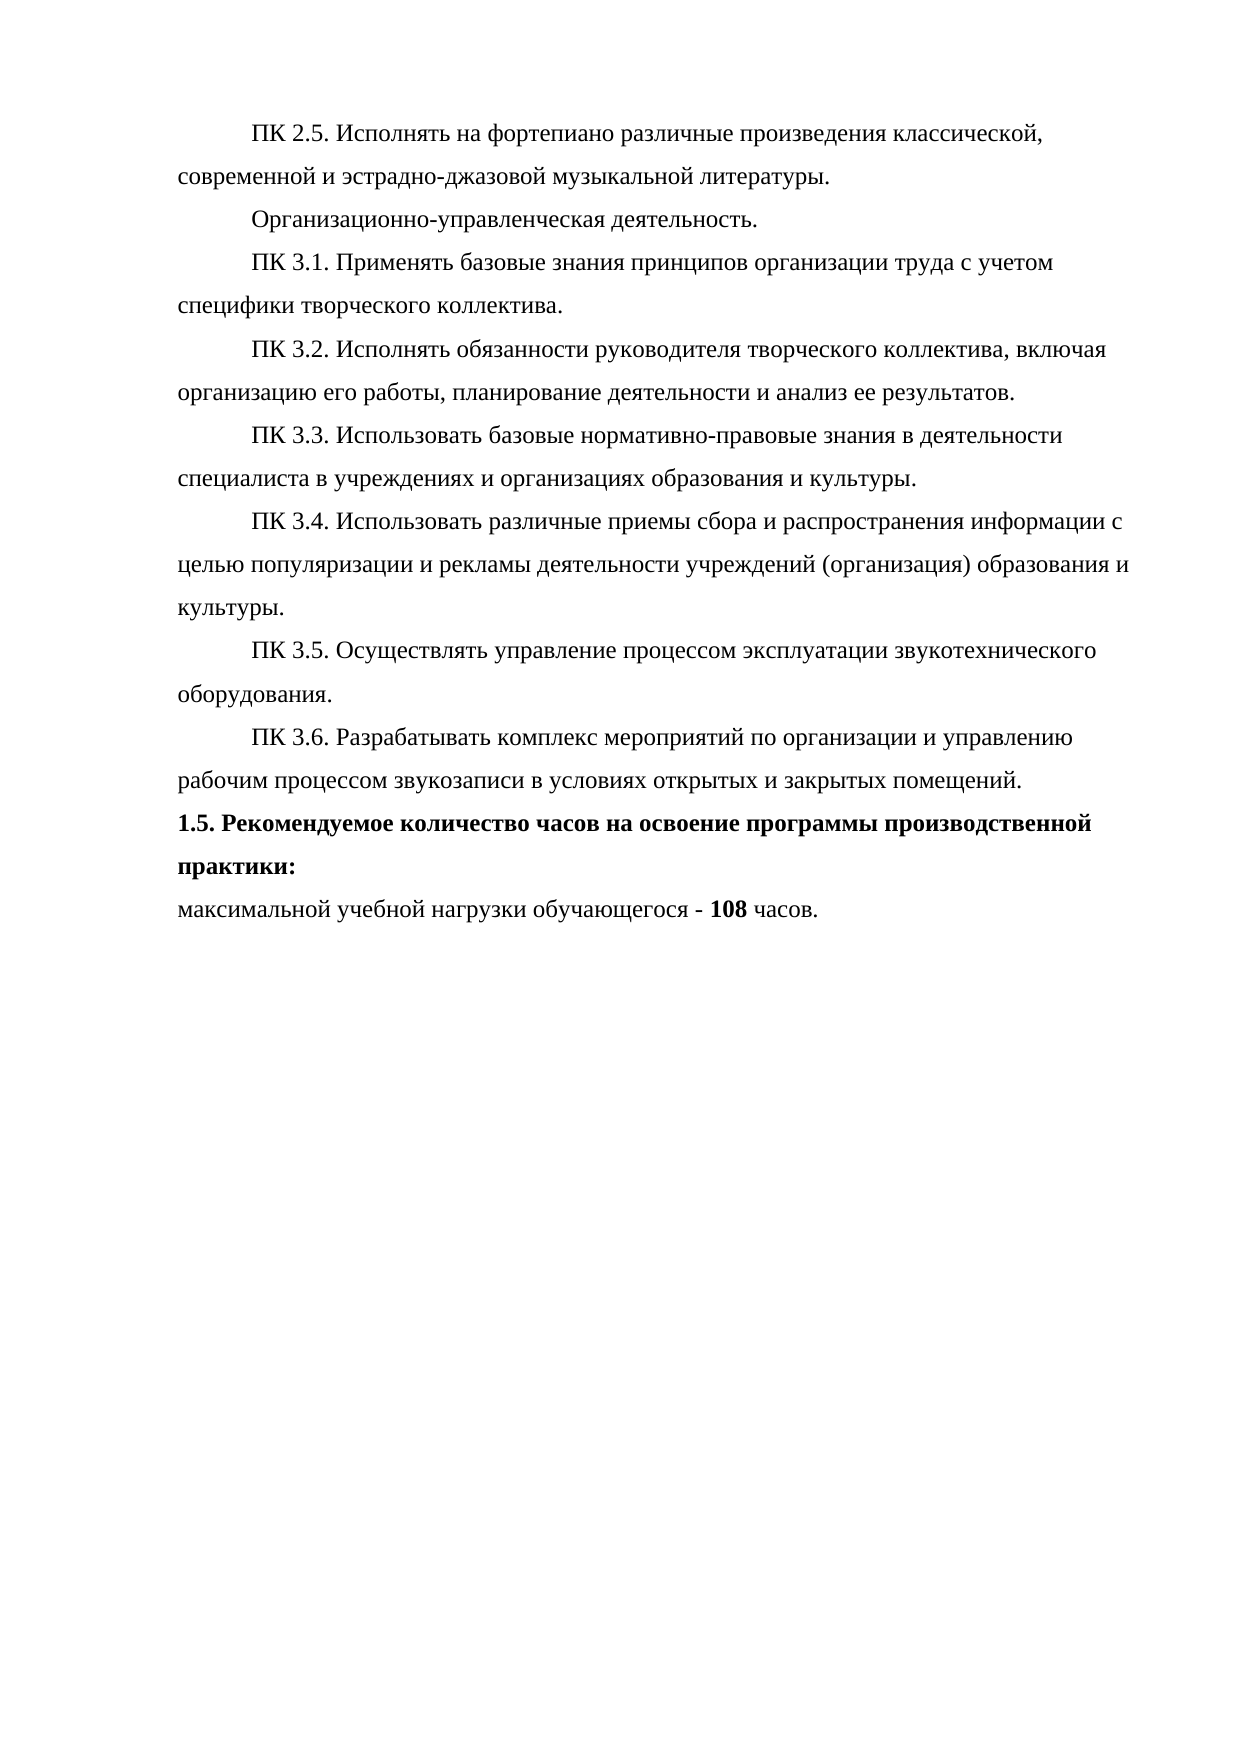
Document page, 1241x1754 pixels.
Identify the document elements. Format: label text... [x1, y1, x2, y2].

text ПК 3.6. Разрабатывать комплекс мероприятий по организации и управлению рабочим процессом звукозаписи в условиях открытых и закрытых помещений. [177, 722, 1152, 794]
text ПК 3.1. Применять базовые знания принципов организации труда с учетом специфики творческого коллектива. [177, 247, 1152, 319]
text ПК 2.5. Исполнять на фортепиано различные произведения классической, современной и эстрадно-джазовой музыкальной литературы. [177, 118, 1152, 190]
text ПК 3.5. Осуществлять управление процессом эксплуатации звукотехнического оборудования. [177, 636, 1152, 707]
text максимальной учебной нагрузки обучающегося - 108 часов. [177, 894, 1152, 923]
text ПК 3.4. Использовать различные приемы сбора и распространения информации с целью популяризации и рекламы деятельности учреждений (организация) образования и культуры. [177, 506, 1152, 621]
text 1.5. Рекомендуемое количество часов на освоение программы производственной практики: [177, 808, 1152, 880]
text Организационно-управленческая деятельность. [177, 204, 1152, 233]
text ПК 3.2. Исполнять обязанности руководителя творческого коллектива, включая организацию его работы, планирование деятельности и анализ ее результатов. [177, 334, 1152, 406]
text ПК 3.3. Использовать базовые нормативно-правовые знания в деятельности специалиста в учреждениях и организациях образования и культуры. [177, 420, 1152, 492]
